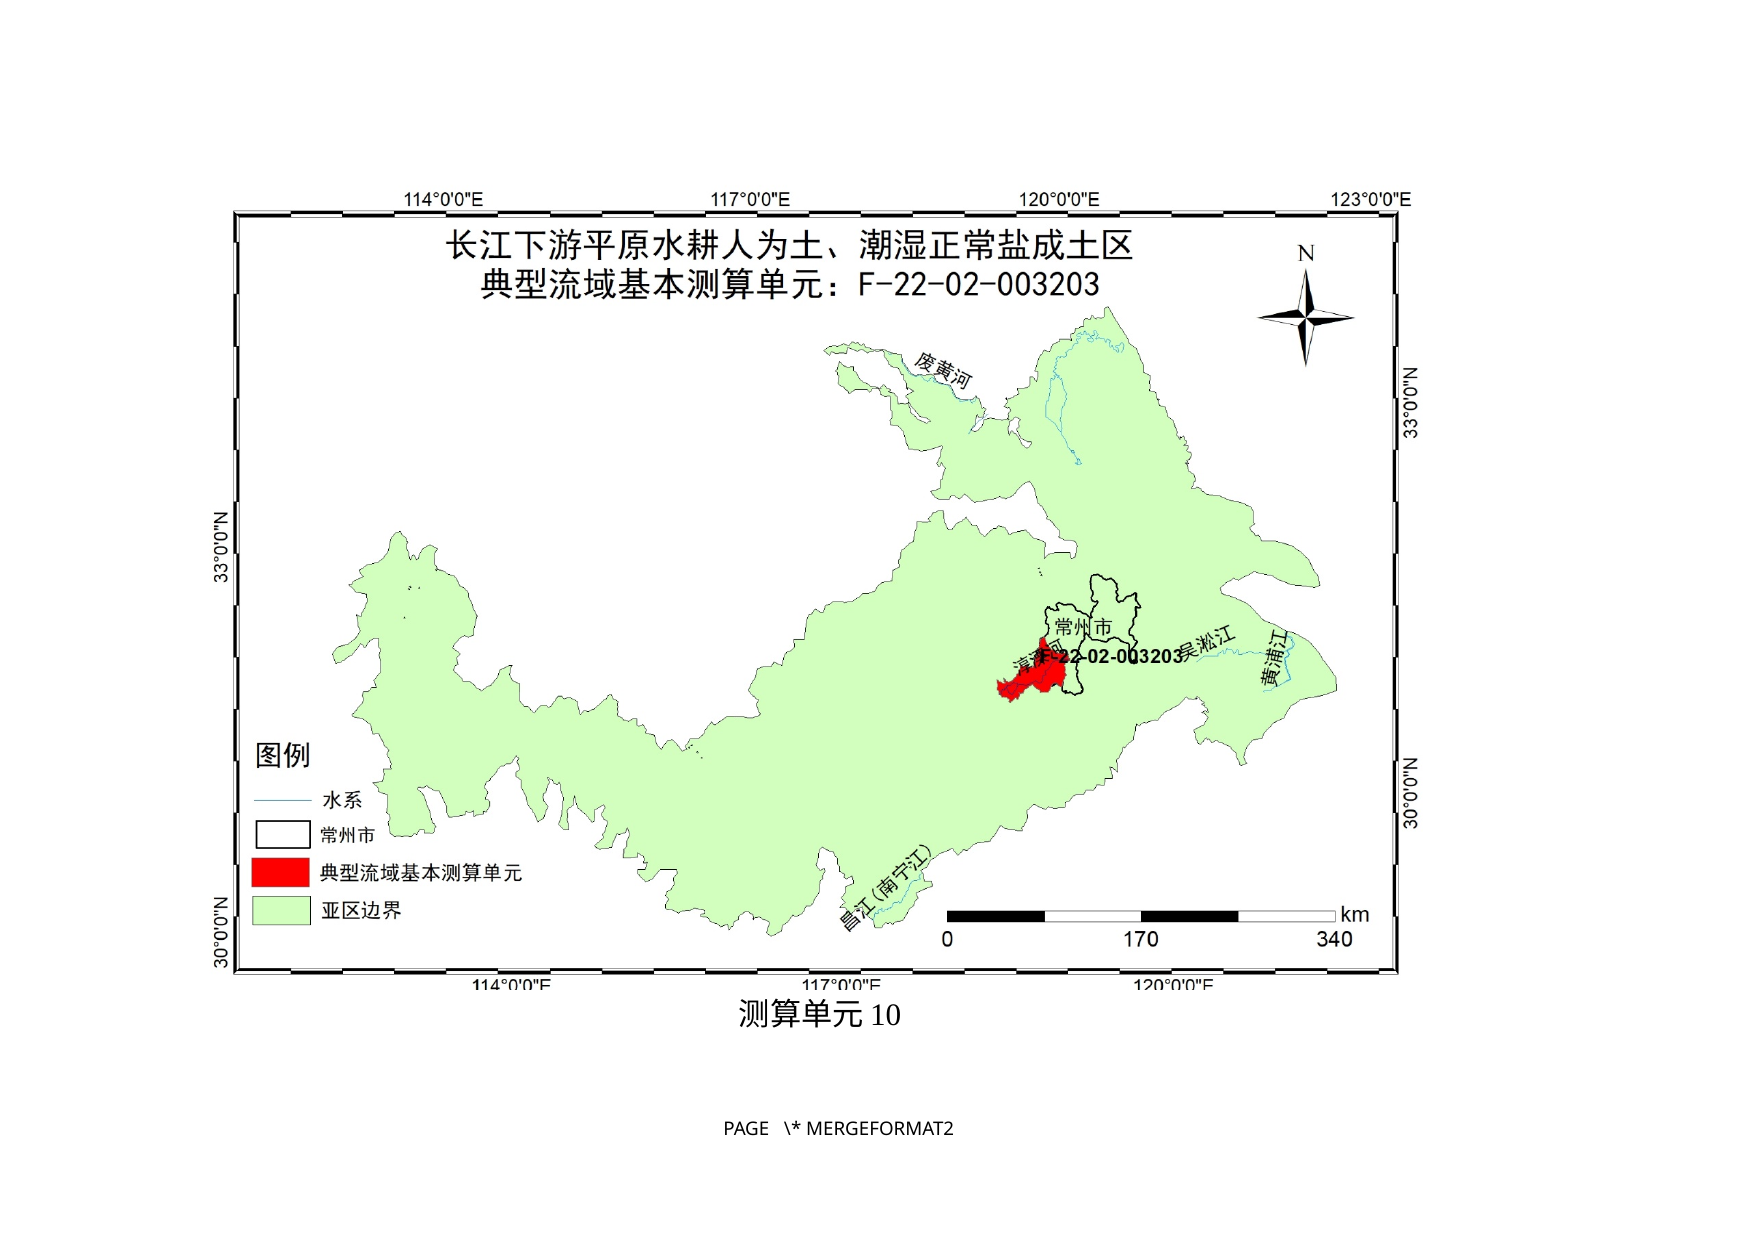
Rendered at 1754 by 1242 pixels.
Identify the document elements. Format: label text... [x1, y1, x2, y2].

text 测算单元10 [29, 989, 1610, 1034]
picture [208, 175, 1431, 990]
